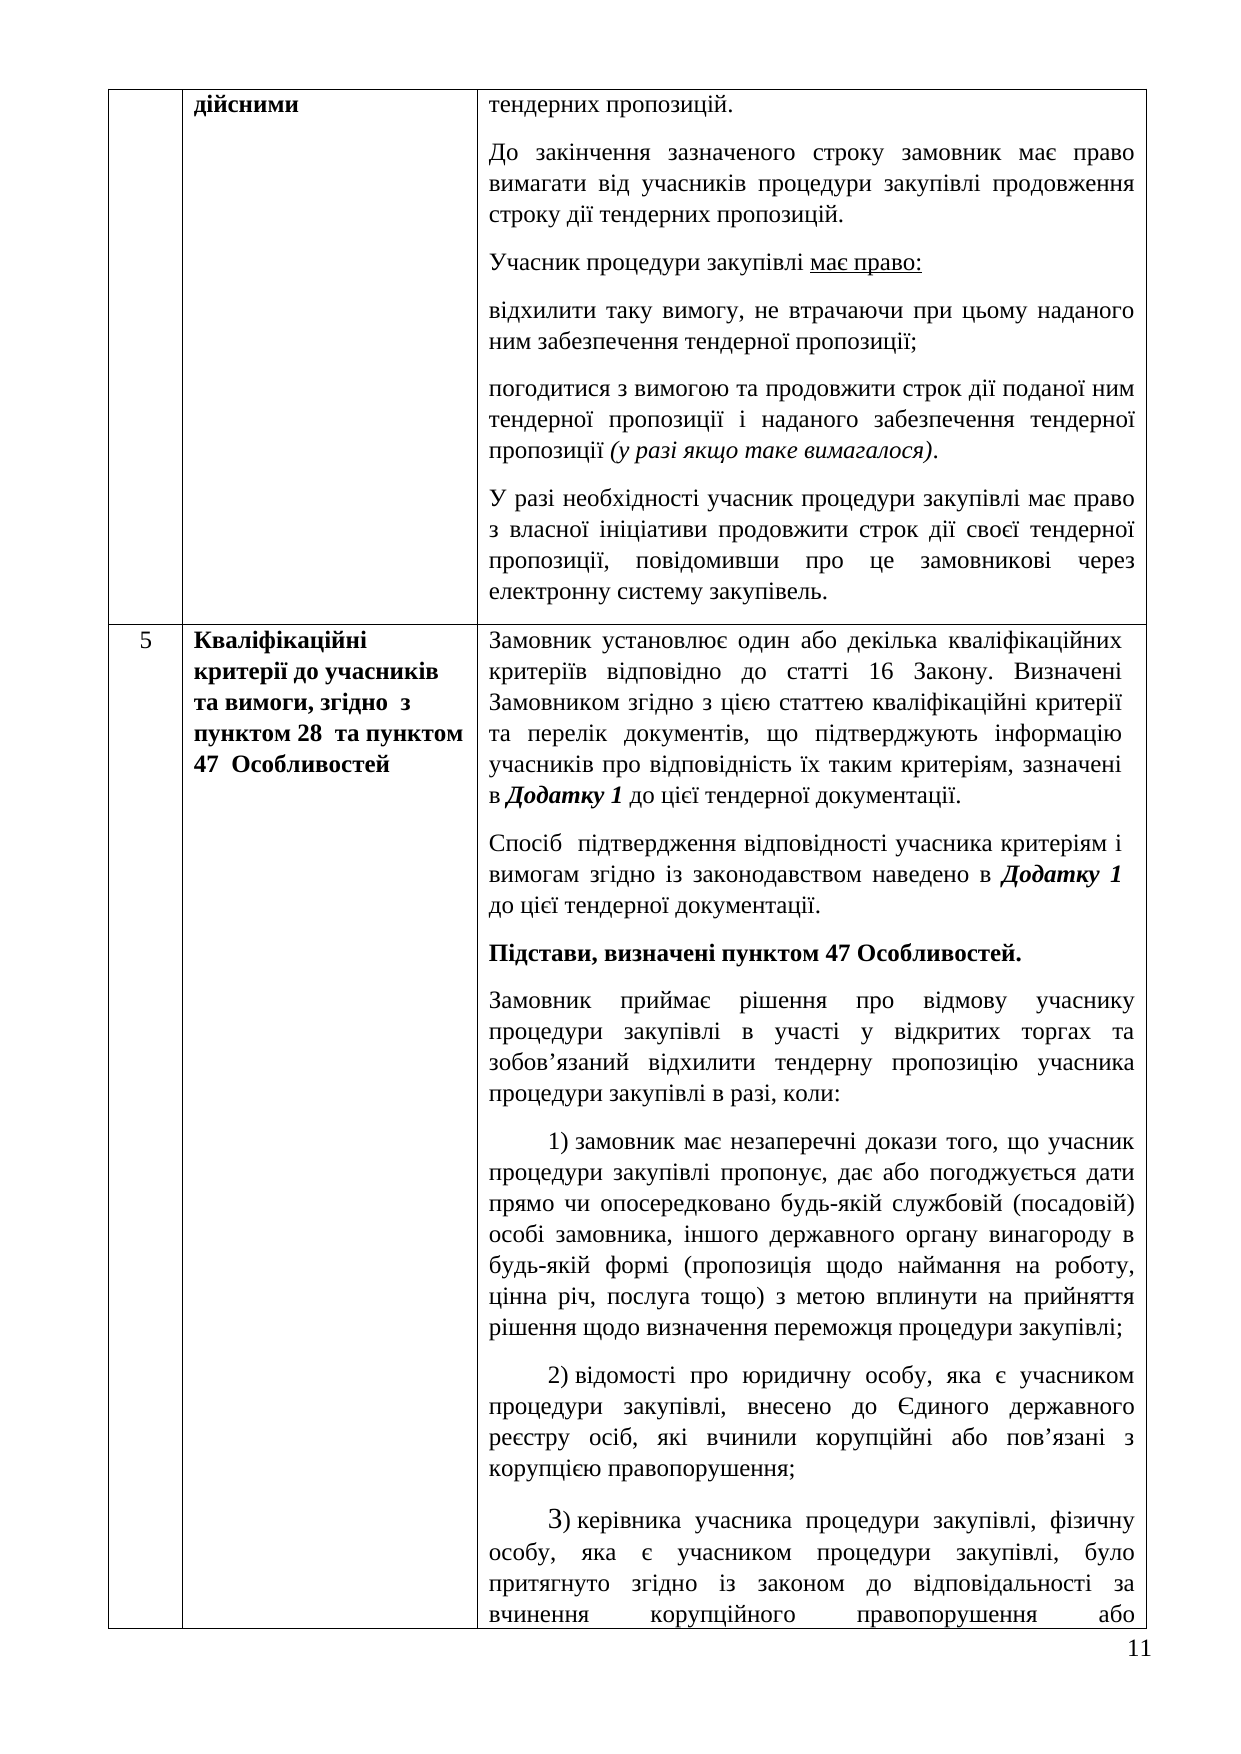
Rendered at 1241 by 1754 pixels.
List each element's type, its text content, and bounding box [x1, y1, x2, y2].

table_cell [478, 90, 1146, 624]
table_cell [183, 625, 477, 1628]
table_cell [183, 90, 477, 624]
table_cell 5 [109, 625, 182, 1628]
table_cell 4 [109, 90, 182, 624]
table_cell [478, 625, 1146, 1628]
